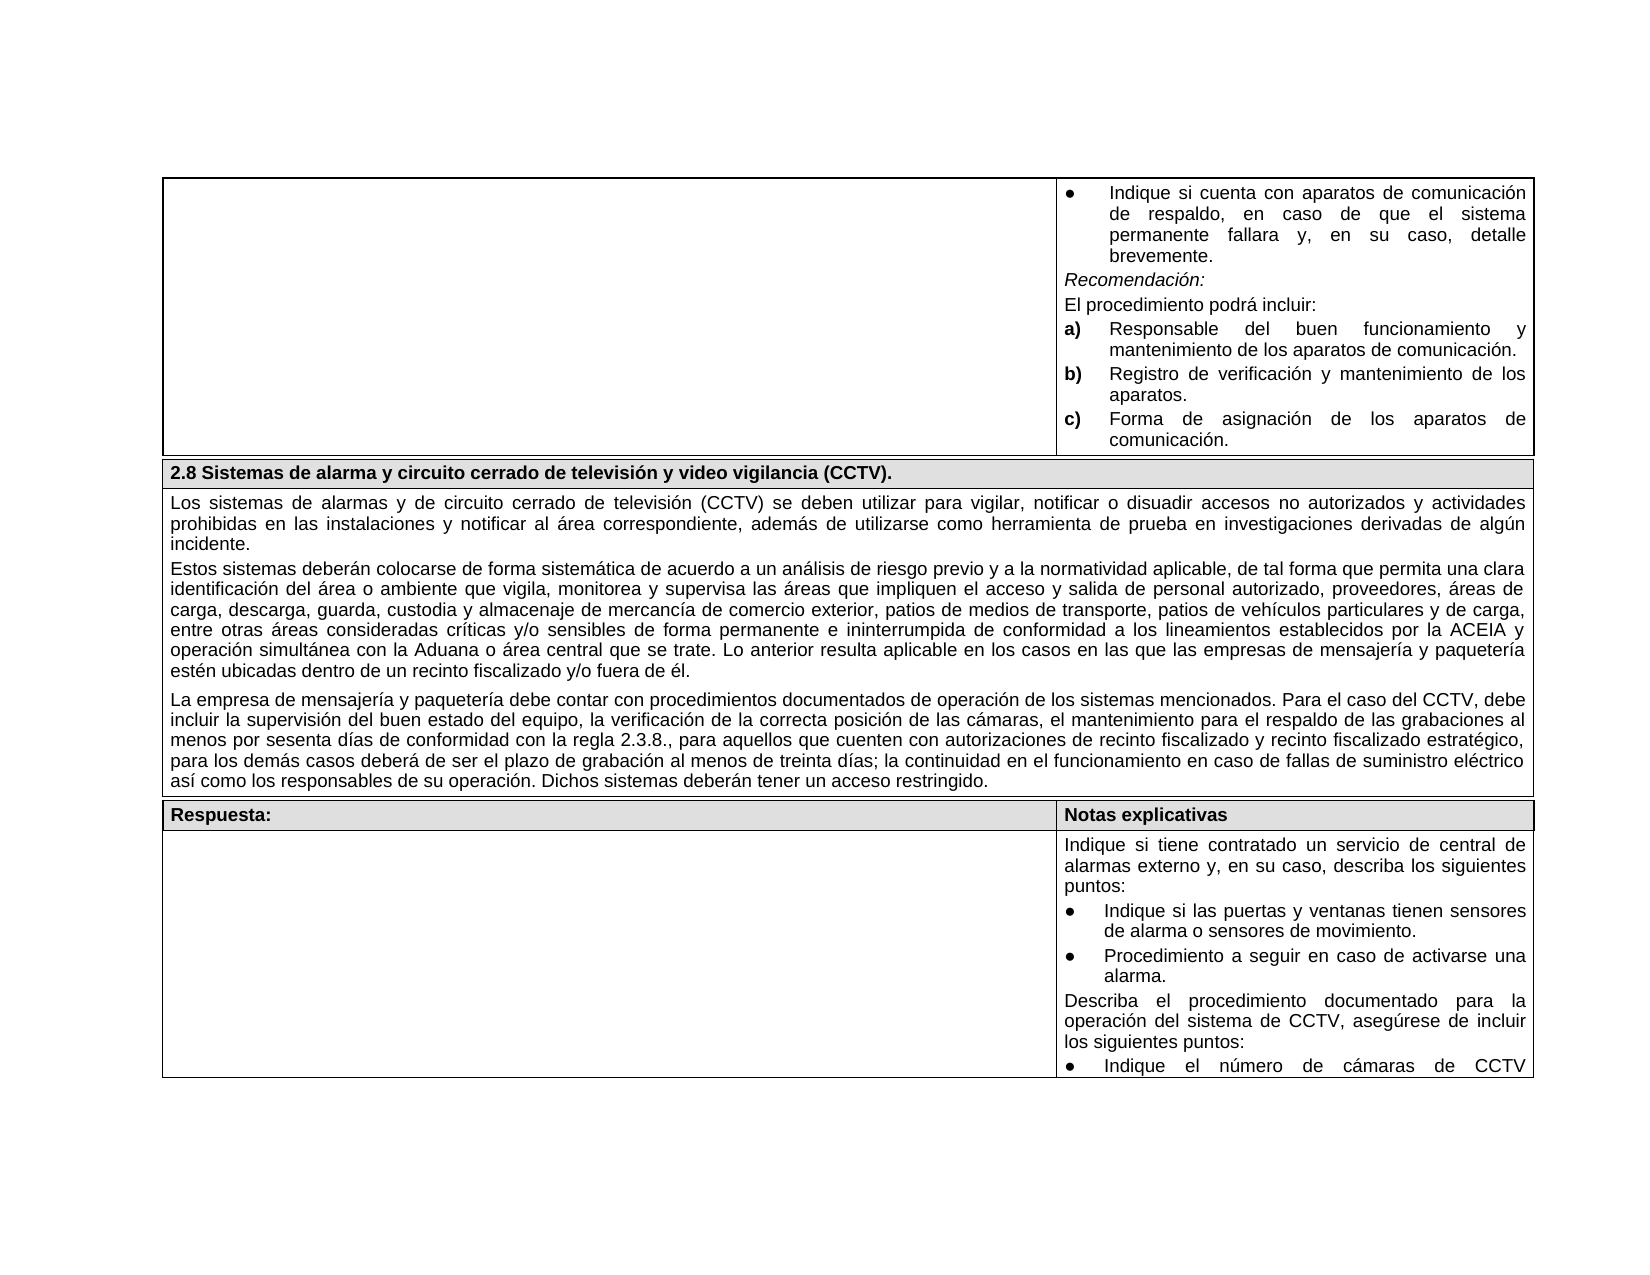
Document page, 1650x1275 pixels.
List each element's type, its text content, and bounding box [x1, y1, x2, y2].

table_header Respuesta: [164, 801, 1056, 830]
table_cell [1057, 179, 1533, 454]
table_header 2.8 Sistemas de alarma y circuito cerrado de televisión y video vigilancia (CCTV). [163, 460, 1533, 488]
table_header Notas explicativas [1057, 801, 1533, 830]
table_cell [164, 179, 1056, 454]
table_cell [1057, 831, 1533, 1077]
table_cell La empresa de mensajería y paquetería debe contar con procedimientos documentados de operación de los sistemas mencionados. Para el caso del CCTV, debe incluir la supervisión del buen estado del equipo, la verificación de la correcta posición de las cámaras, el mantenimiento para el respaldo de las grabaciones al menos por sesenta días de conformidad con la regla 2.3.8., para aquellos que cuenten con autorizaciones de recinto fiscalizado y recinto fiscalizado estratégico, para los demás casos deberá de ser el plazo de grabación al menos de treinta días; la continuidad en el funcionamiento en caso de fallas de suministro eléctrico así como los responsables de su operación. Dichos sistemas deberán tener un acceso restringido. [163, 686, 1533, 796]
table_cell [163, 831, 1056, 1077]
table_cell Los sistemas de alarmas y de circuito cerrado de televisión (CCTV) se deben utilizar para vigilar, notificar o disuadir accesos no autorizados y actividades prohibidas en las instalaciones y notificar al área correspondiente, además de utilizarse como herramienta de prueba en investigaciones derivadas de algún incidente. Estos sistemas deberán colocarse de forma sistemática de acuerdo a un análisis de riesgo previo y a la normatividad aplicable, de tal forma que permita una clara identificación del área o ambiente que vigila, monitorea y supervisa las áreas que impliquen el acceso y salida de personal autorizado, proveedores, áreas de carga, descarga, guarda, custodia y almacenaje de mercancía de comercio exterior, patios de medios de transporte, patios de vehículos particulares y de carga, entre otras áreas consideradas críticas y/o sensibles de forma permanente e ininterrumpida de conformidad a los lineamientos establecidos por la ACEIA y operación simultánea con la Aduana o área central que se trate. Lo anterior resulta aplicable en los casos en las que las empresas de mensajería y paquetería estén ubicadas dentro de un recinto fiscalizado y/o fuera de él. [163, 489, 1533, 686]
